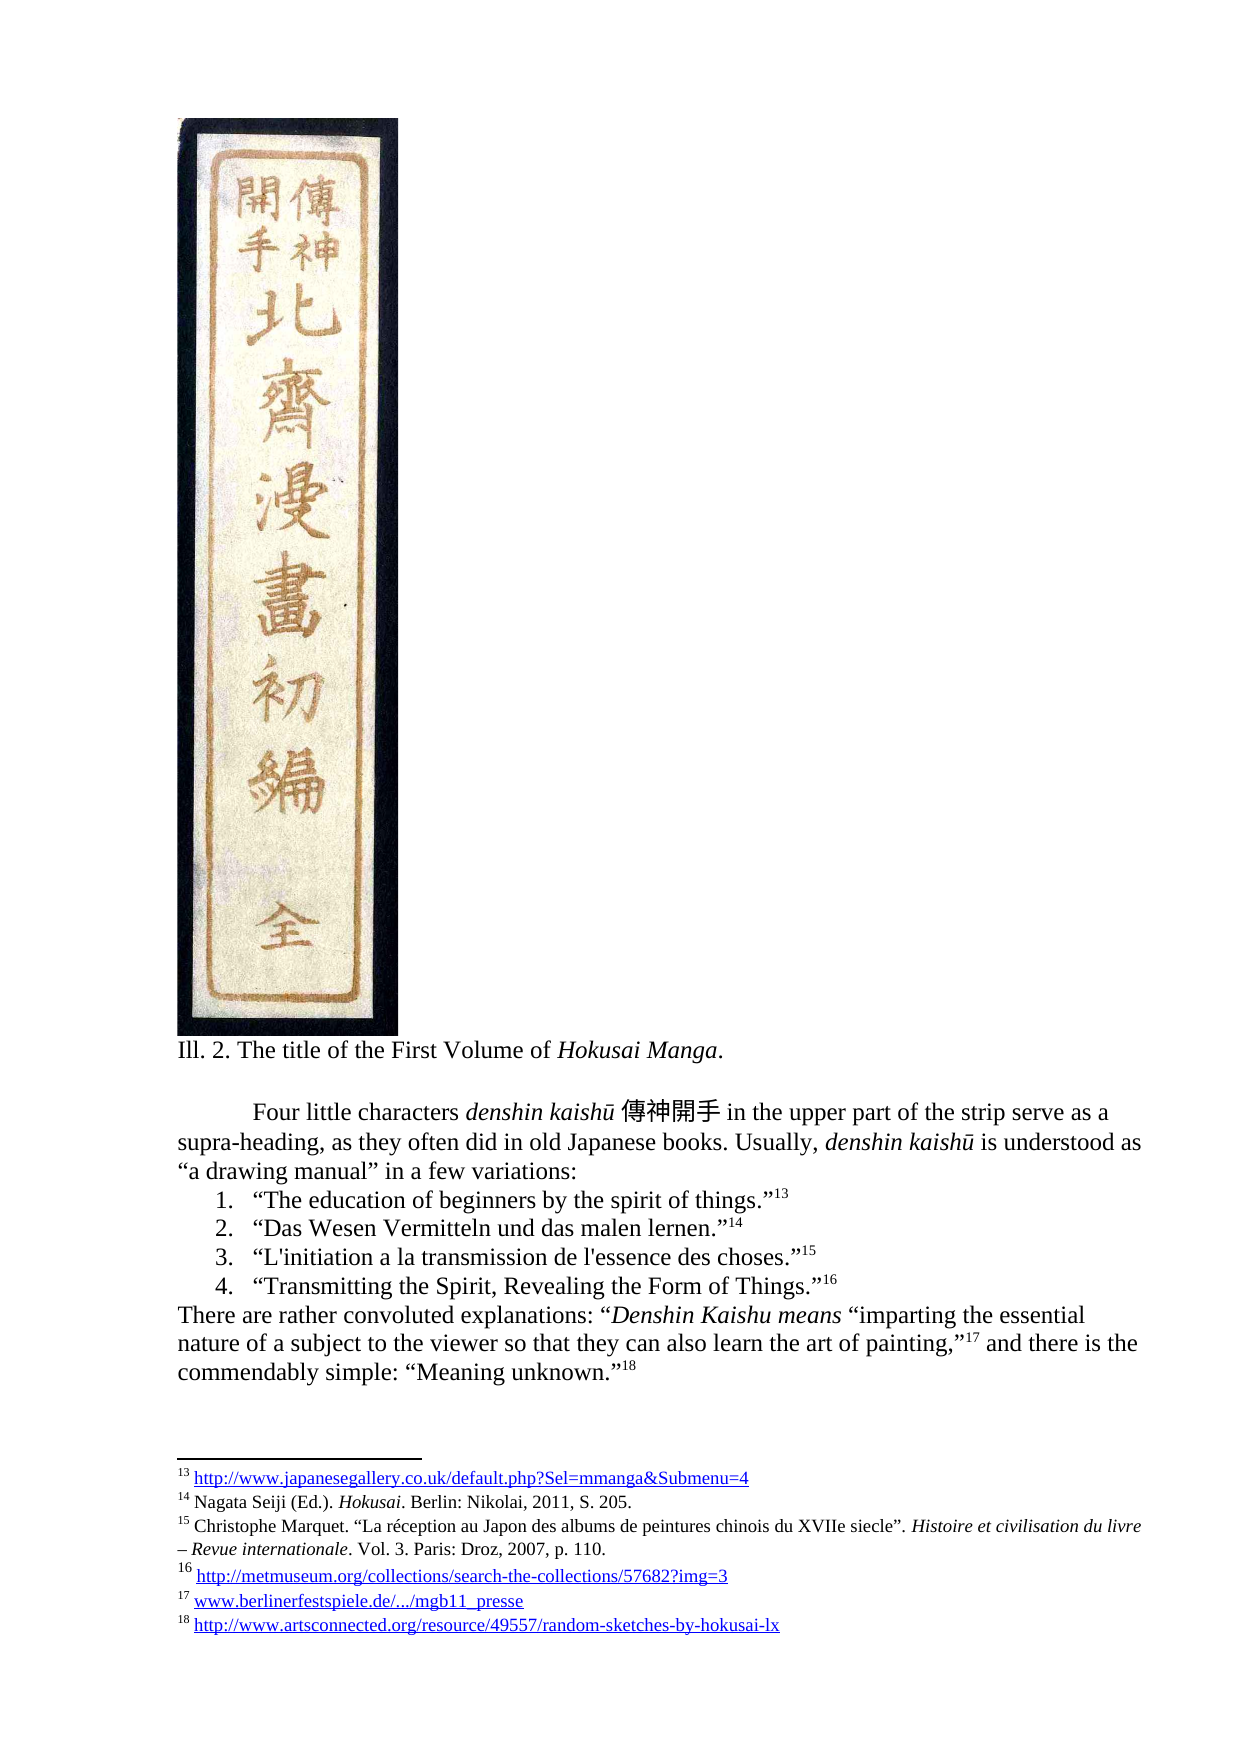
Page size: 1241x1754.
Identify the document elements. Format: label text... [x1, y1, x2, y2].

list “Transmitting the Spirit, Revealing the Form of Things.” [215, 1271, 1152, 1300]
list “Das Wesen Vermitteln und das malen lernen.” [215, 1213, 1152, 1242]
text There are rather convoluted explanations: “Denshin Kaishu means “imparting the essential nature of a subject to the viewer so that they can also learn the art of painting,” and there is the commendably simple: “Meaning unknown.” [177, 1300, 1152, 1386]
picture [177, 118, 399, 1036]
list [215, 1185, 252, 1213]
text Ill. 2. The title of the First Volume of Hokusai Manga. [177, 1036, 1152, 1064]
list “The education of beginners by the spirit of things.” [774, 1185, 1152, 1213]
list “L'initiation a la transmission de l'essence des choses.” [215, 1242, 1152, 1271]
text Four little characters denshin kaishū 傳神開手 in the upper part of the strip serve as a supra-heading, as they often did in old Japanese books. Usually, denshin kaishū is understood as “a drawing manual” in a few variations: [177, 1093, 1152, 1185]
